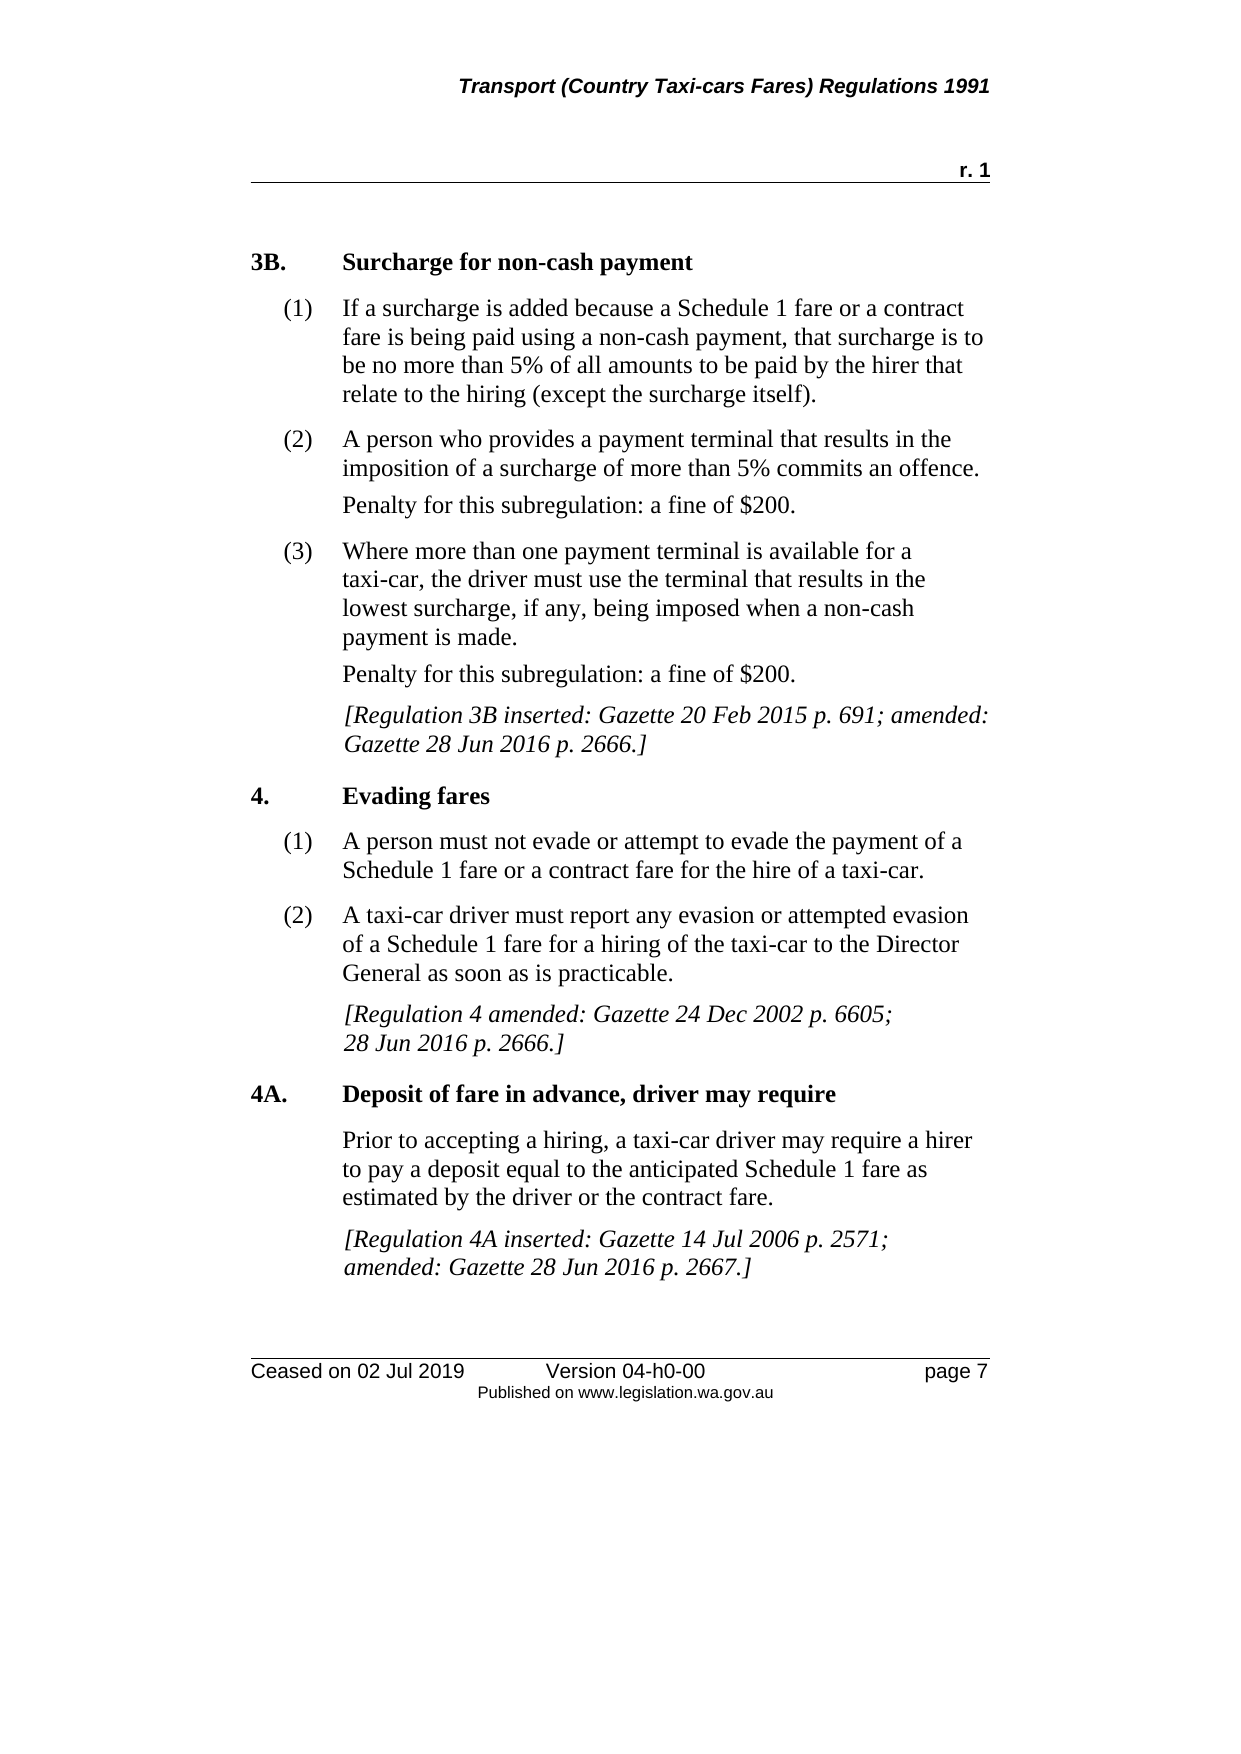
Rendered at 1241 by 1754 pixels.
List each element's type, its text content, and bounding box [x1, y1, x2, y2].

text [Regulation 4 amended: Gazette 24 Dec 2002 p. 6605; 28 Jun 2016 p. 2666.] [251, 999, 990, 1057]
subtitle 4. Evading fares [251, 781, 990, 809]
text (3) Where more than one payment terminal is available for a taxi-car, the driver must use the terminal that results in the lowest surcharge, if any, being imposed when a non-cash payment is made. [251, 536, 990, 651]
text Penalty for this subregulation: a fine of $200. [251, 490, 990, 519]
text (1) A person must not evade or attempt to evade the payment of a Schedule 1 fare or a contract fare for the hire of a taxi-car. [251, 826, 990, 884]
text (2) A person who provides a payment terminal that results in the imposition of a surcharge of more than 5% commits an offence. [251, 424, 990, 482]
text (2) A taxi-car driver must report any evasion or attempted evasion of a Schedule 1 fare for a hiring of the taxi-car to the Director General as soon as is practicable. [251, 900, 990, 987]
text (1) If a surcharge is added because a Schedule 1 fare or a contract fare is being paid using a non-cash payment, that surcharge is to be no more than 5% of all amounts to be paid by the hirer that relate to the hiring (except the surcharge itself). [251, 293, 990, 408]
text Prior to accepting a hiring, a taxi-car driver may require a hirer to pay a deposit equal to the anticipated Schedule 1 fare as estimated by the driver or the contract fare. [251, 1125, 990, 1211]
subtitle 4A. Deposit of fare in advance, driver may require [251, 1079, 990, 1108]
text [Regulation 3B inserted: Gazette 20 Feb 2015 p. 691; amended: Gazette 28 Jun 2016 p. 2666.] [251, 700, 990, 758]
text Penalty for this subregulation: a fine of $200. [251, 659, 990, 688]
subtitle 3B. Surcharge for non-cash payment [251, 247, 990, 276]
text [Regulation 4A inserted: Gazette 14 Jul 2006 p. 2571; amended: Gazette 28 Jun 2016 p. 2667.] [251, 1224, 990, 1281]
